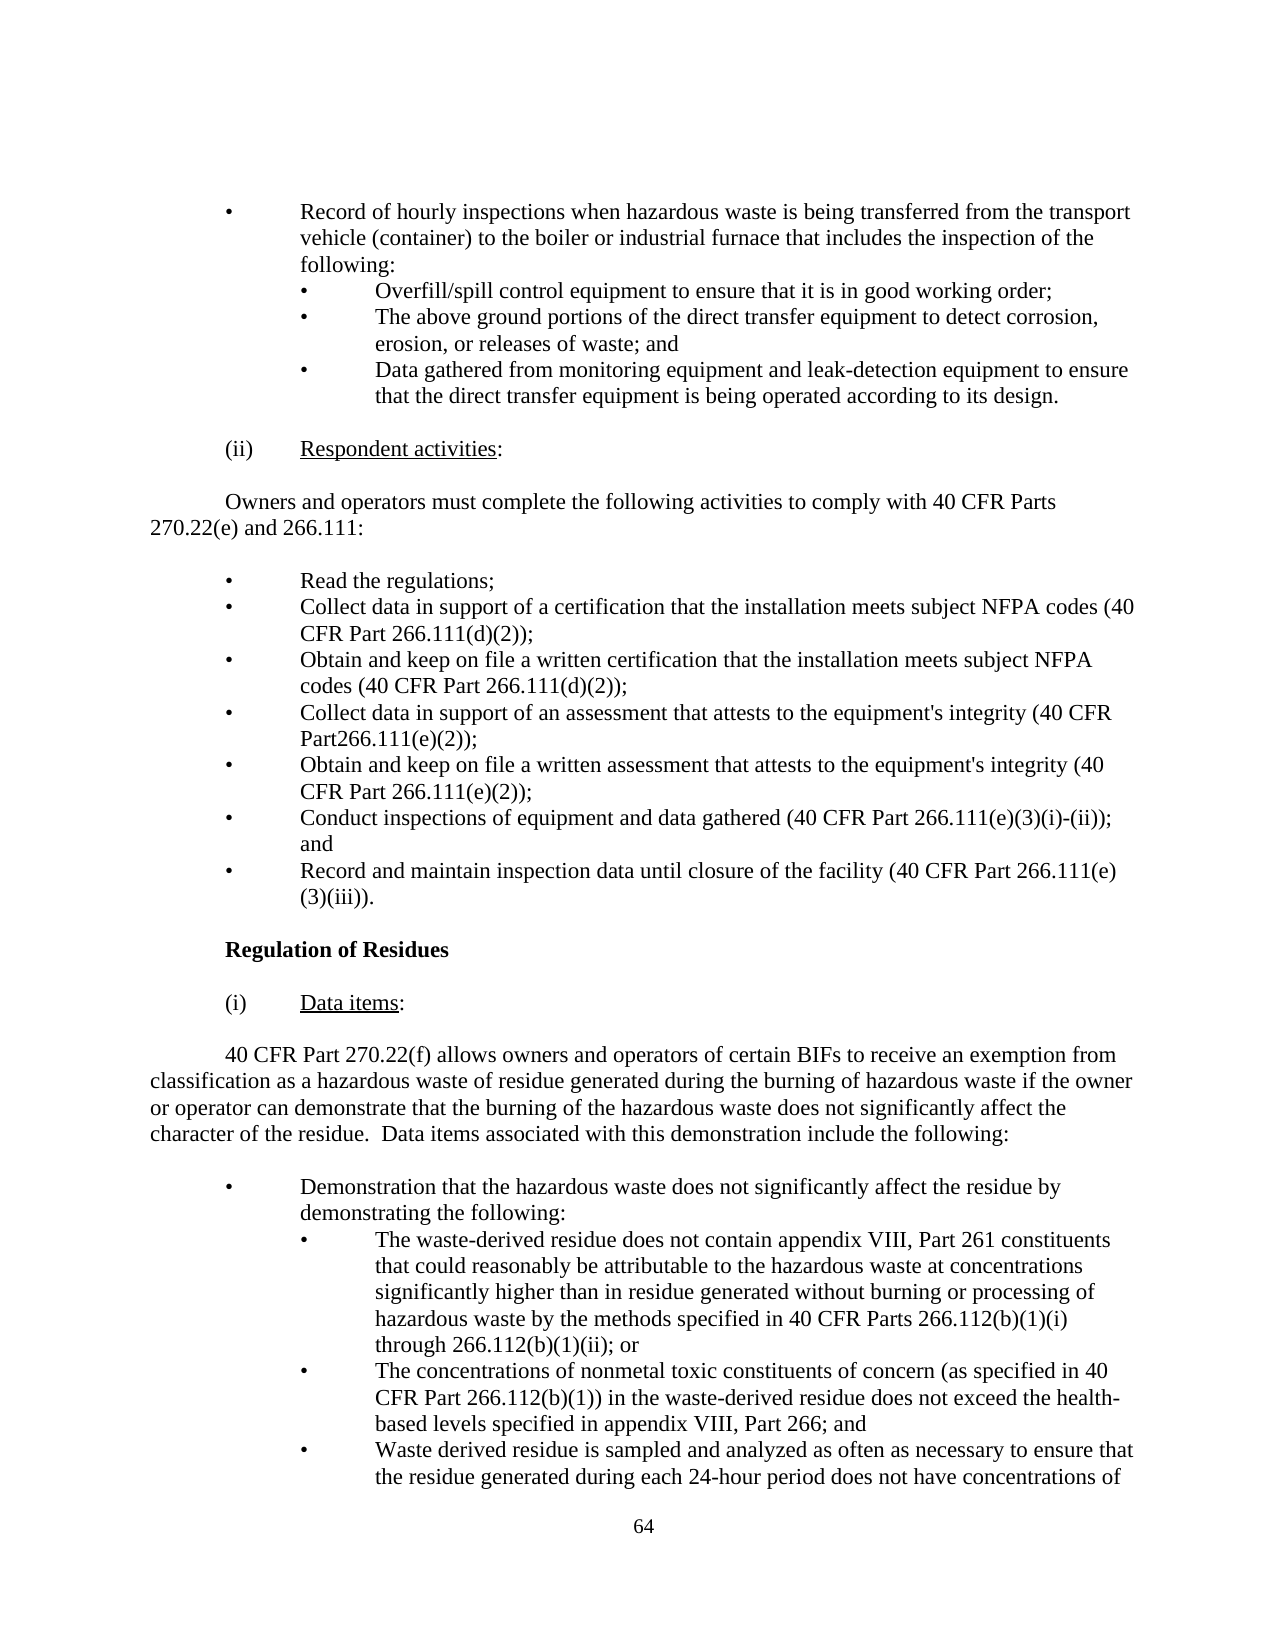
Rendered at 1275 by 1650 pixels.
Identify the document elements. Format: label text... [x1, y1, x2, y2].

text (i) Data items: [0, 988, 1137, 1015]
text • Overfill/spill control equipment to ensure that it is in good working order; [300, 277, 1137, 303]
text • The waste-derived residue does not contain appendix VIII, Part 261 constituents that could reasonably be attributable to the hazardous waste at concentrations significantly higher than in residue generated without burning or processing of hazardous waste by the methods specified in 40 CFR Parts 266.112(b)(1)(i) through 266.112(b)(1)(ii); or [300, 1226, 1137, 1357]
text • Conduct inspections of equipment and data gathered (40 CFR Part 266.111(e)(3)(i)-(ii)); and [225, 804, 1137, 857]
text • The concentrations of nonmetal toxic constituents of concern (as specified in 40 CFR Part 266.112(b)(1)) in the waste-derived residue does not exceed the health-based levels specified in appendix VIII, Part 266; and [300, 1357, 1137, 1437]
text (ii) Respondent activities: [0, 435, 1137, 461]
text • Obtain and keep on file a written assessment that attests to the equipment's integrity (40 CFR Part 266.111(e)(2)); [225, 751, 1137, 804]
text • Record of hourly inspections when hazardous waste is being transferred from the transport vehicle (container) to the boiler or industrial furnace that includes the inspection of the following: [225, 198, 1137, 277]
text 40 CFR Part 270.22(f) allows owners and operators of certain BIFs to receive an exemption from classification as a hazardous waste of residue generated during the burning of hazardous waste if the owner or operator can demonstrate that the burning of the hazardous waste does not significantly affect the character of the residue. Data items associated with this demonstration include the following: [150, 1041, 1137, 1147]
text • Collect data in support of an assessment that attests to the equipment's integrity (40 CFR Part266.111(e)(2)); [225, 699, 1137, 751]
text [300, 1437, 1137, 1489]
text Owners and operators must complete the following activities to comply with 40 CFR Parts 270.22(e) and 266.111: [150, 488, 1137, 541]
text • Record and maintain inspection data until closure of the facility (40 CFR Part 266.111(e)(3)(iii)). [225, 857, 1137, 909]
text • The above ground portions of the direct transfer equipment to detect corrosion, erosion, or releases of waste; and [300, 303, 1137, 356]
text Regulation of Residues [150, 936, 1137, 962]
text • Read the regulations; [225, 567, 1137, 593]
text • Data gathered from monitoring equipment and leak-detection equipment to ensure that the direct transfer equipment is being operated according to its design. [300, 356, 1137, 409]
text • Obtain and keep on file a written certification that the installation meets subject NFPA codes (40 CFR Part 266.111(d)(2)); [225, 646, 1137, 699]
text • Demonstration that the hazardous waste does not significantly affect the residue by demonstrating the following: [225, 1173, 1137, 1226]
text • Collect data in support of a certification that the installation meets subject NFPA codes (40 CFR Part 266.111(d)(2)); [225, 593, 1137, 646]
